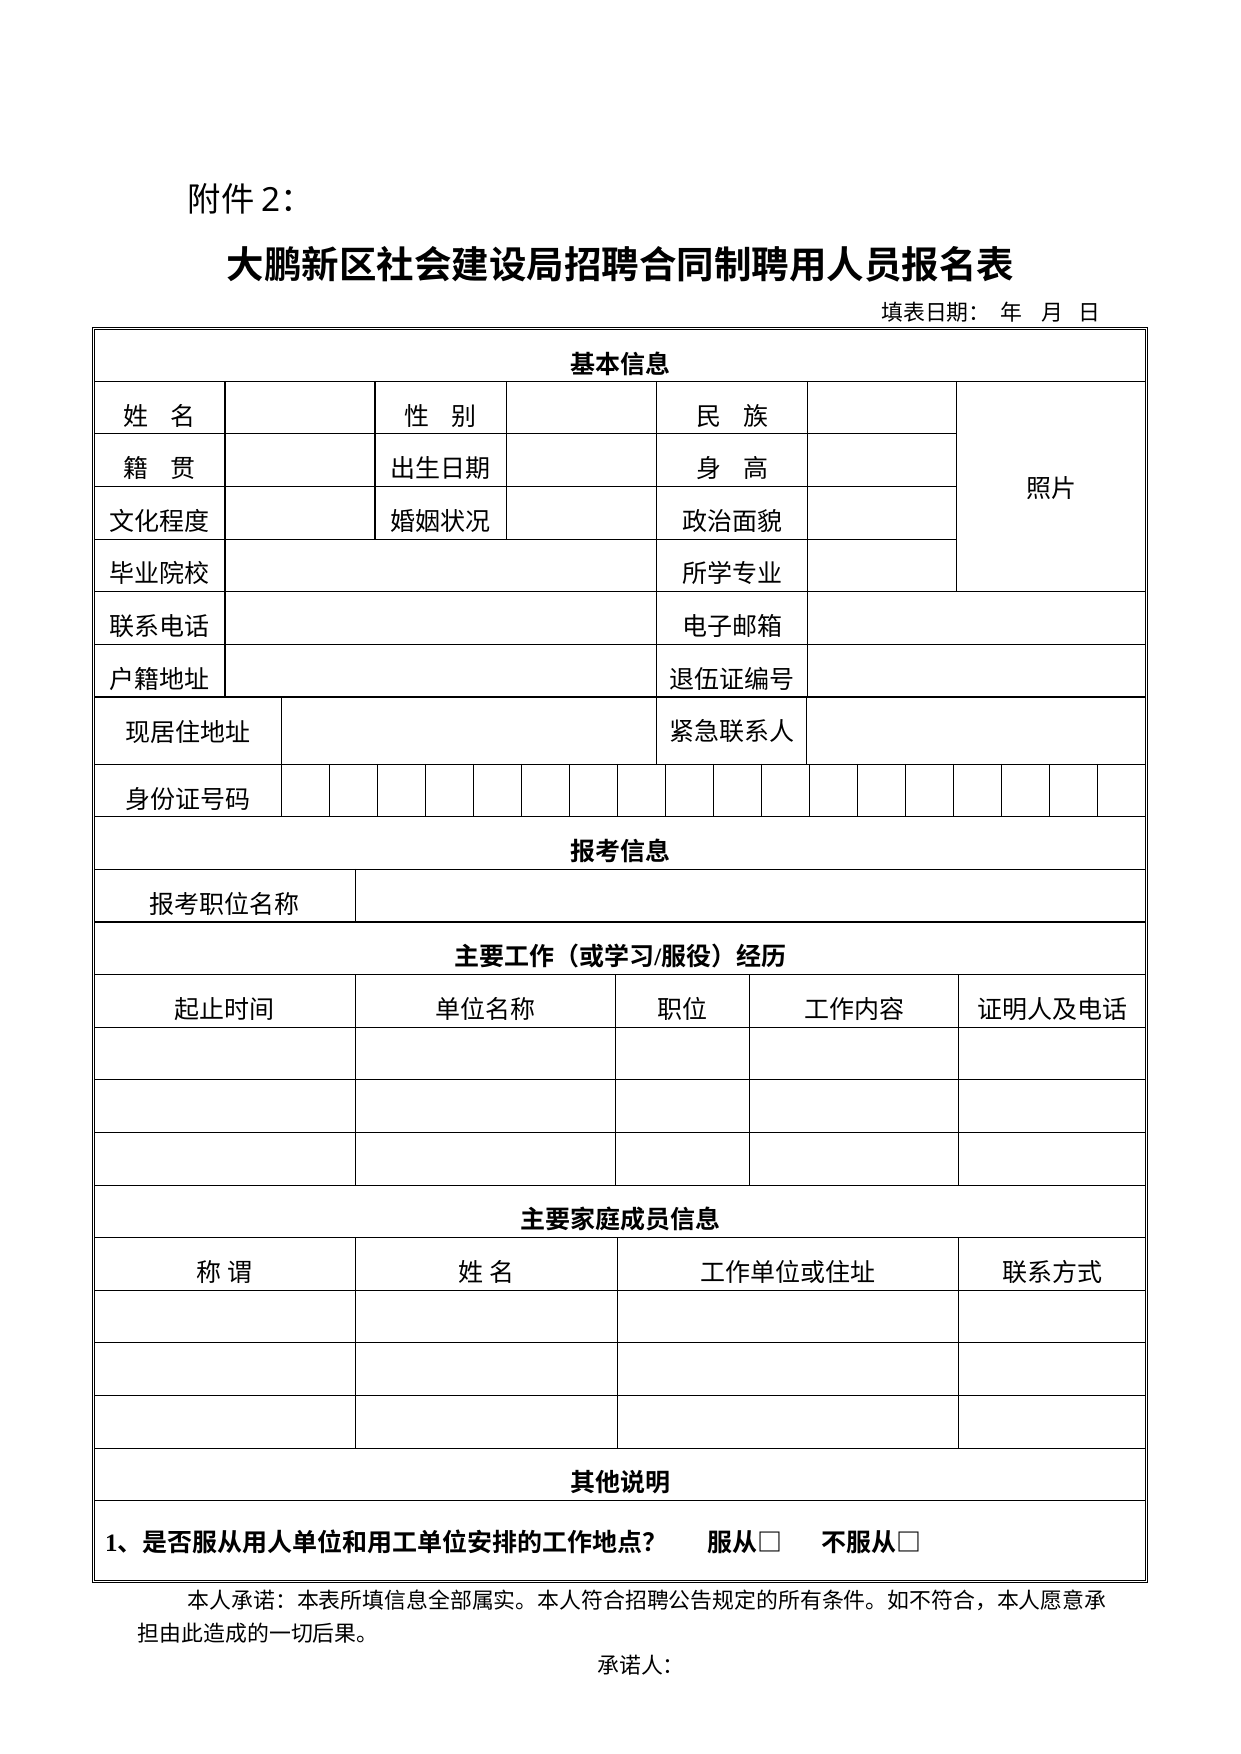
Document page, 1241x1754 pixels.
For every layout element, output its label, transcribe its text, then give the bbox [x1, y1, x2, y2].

table_cell [95, 1133, 355, 1184]
table_cell 主要工作（或学习/服役）经历 [95, 923, 1145, 974]
table_cell 所学专业 [657, 540, 807, 591]
table_cell [762, 765, 809, 816]
table_cell [507, 434, 656, 486]
table_cell [1050, 765, 1097, 816]
table_cell [282, 765, 329, 816]
table_cell [95, 1343, 355, 1395]
table_cell [282, 698, 656, 764]
table_cell [954, 765, 1001, 816]
table_cell [750, 1133, 958, 1184]
table_cell 民 族 [657, 382, 807, 433]
table_cell 出生日期 [376, 434, 506, 486]
text 本人承诺：本表所填信息全部属实。本人符合招聘公告规定的所有条件。如不符合，本人愿意承 [187, 1583, 1144, 1615]
table_cell [808, 434, 956, 486]
table_cell [570, 765, 617, 816]
table_cell 证明人及电话 [959, 975, 1145, 1027]
table_cell 姓 名 [95, 382, 224, 433]
table_cell [356, 1396, 617, 1447]
text 承诺人： [94, 1648, 1144, 1680]
table_cell [226, 434, 374, 486]
table_cell 工作单位或住址 [618, 1238, 958, 1290]
table_cell [616, 1028, 749, 1079]
table_cell 照片 [957, 382, 1145, 591]
table_cell [1098, 765, 1145, 816]
table_cell [808, 540, 956, 591]
table_cell [750, 1028, 958, 1079]
table_cell [858, 765, 905, 816]
table_cell [808, 382, 956, 433]
table_cell [226, 592, 656, 644]
table_cell [618, 1291, 958, 1342]
table_cell [356, 870, 1145, 921]
table_cell [226, 540, 656, 591]
text 担由此造成的一切后果。 [94, 1615, 1144, 1648]
table_cell [356, 1343, 617, 1395]
table_cell [95, 1396, 355, 1447]
table_cell [1002, 765, 1049, 816]
table_cell [906, 765, 953, 816]
table_cell [226, 487, 374, 538]
table_cell 报考信息 [95, 817, 1145, 869]
table_cell 毕业院校 [95, 540, 224, 591]
table_cell [807, 698, 1145, 764]
table_cell 起止时间 [95, 975, 355, 1027]
table_cell 单位名称 [356, 975, 615, 1027]
table_cell 联系方式 [959, 1238, 1145, 1290]
table_cell [356, 1133, 615, 1184]
table_cell [714, 765, 761, 816]
table_cell 身份证号码 [95, 765, 281, 816]
table_cell [959, 1080, 1145, 1132]
table_cell [356, 1291, 617, 1342]
table_cell 其他说明 [95, 1449, 1145, 1500]
table_cell 报考职位名称 [95, 870, 355, 921]
table_cell [810, 765, 857, 816]
table_cell 身 高 [657, 434, 807, 486]
table_cell [95, 1080, 355, 1132]
table_cell 主要家庭成员信息 [95, 1186, 1145, 1237]
table_header 基本信息 [95, 330, 1145, 381]
table_cell [616, 1133, 749, 1184]
table_cell [507, 382, 656, 433]
table_cell [618, 1343, 958, 1395]
table_cell [474, 765, 521, 816]
table_cell [330, 765, 377, 816]
table_cell [426, 765, 473, 816]
table_cell [95, 1291, 355, 1342]
table_cell [618, 1396, 958, 1447]
table_cell [356, 1080, 615, 1132]
table_cell [959, 1343, 1145, 1395]
table_cell [618, 765, 665, 816]
table_cell 职位 [616, 975, 749, 1027]
table_cell 1、是否服从用人单位和用工单位安排的工作地点？ 服从□ 不服从□ [95, 1501, 1145, 1580]
table_cell 婚姻状况 [376, 487, 506, 538]
table_cell 户籍地址 [95, 645, 224, 696]
table_cell 政治面貌 [657, 487, 807, 538]
table_cell [507, 487, 656, 538]
table_cell [522, 765, 569, 816]
table_cell 籍 贯 [95, 434, 224, 486]
table_cell [959, 1028, 1145, 1079]
table_cell [959, 1133, 1145, 1184]
table_cell [808, 645, 1145, 696]
text 附件2： [187, 164, 1144, 229]
table_cell [356, 1028, 615, 1079]
table_cell 紧急联系人及电话 [657, 698, 806, 764]
table_cell [808, 487, 956, 538]
table_cell [959, 1291, 1145, 1342]
table_cell [666, 765, 713, 816]
table_cell [378, 765, 425, 816]
table_cell 文化程度 [95, 487, 224, 538]
table_cell [959, 1396, 1145, 1447]
text 填表日期： 年 月 日 [94, 294, 1100, 327]
table_cell [226, 382, 374, 433]
table_cell 姓 名 [356, 1238, 617, 1290]
table_cell [226, 645, 656, 696]
table_cell 退伍证编号 [657, 645, 807, 696]
table_cell 现居住地址 [95, 698, 281, 764]
table_cell [616, 1080, 749, 1132]
table_cell [750, 1080, 958, 1132]
table_cell [808, 592, 1145, 644]
table_cell 电子邮箱 [657, 592, 807, 644]
table_cell 联系电话 [95, 592, 224, 644]
table_cell [95, 1028, 355, 1079]
text 大鹏新区社会建设局招聘合同制聘用人员报名表 [187, 229, 1144, 294]
table_cell 工作内容 [750, 975, 958, 1027]
table_cell 称 谓 [95, 1238, 355, 1290]
table_cell 性 别 [376, 382, 506, 433]
